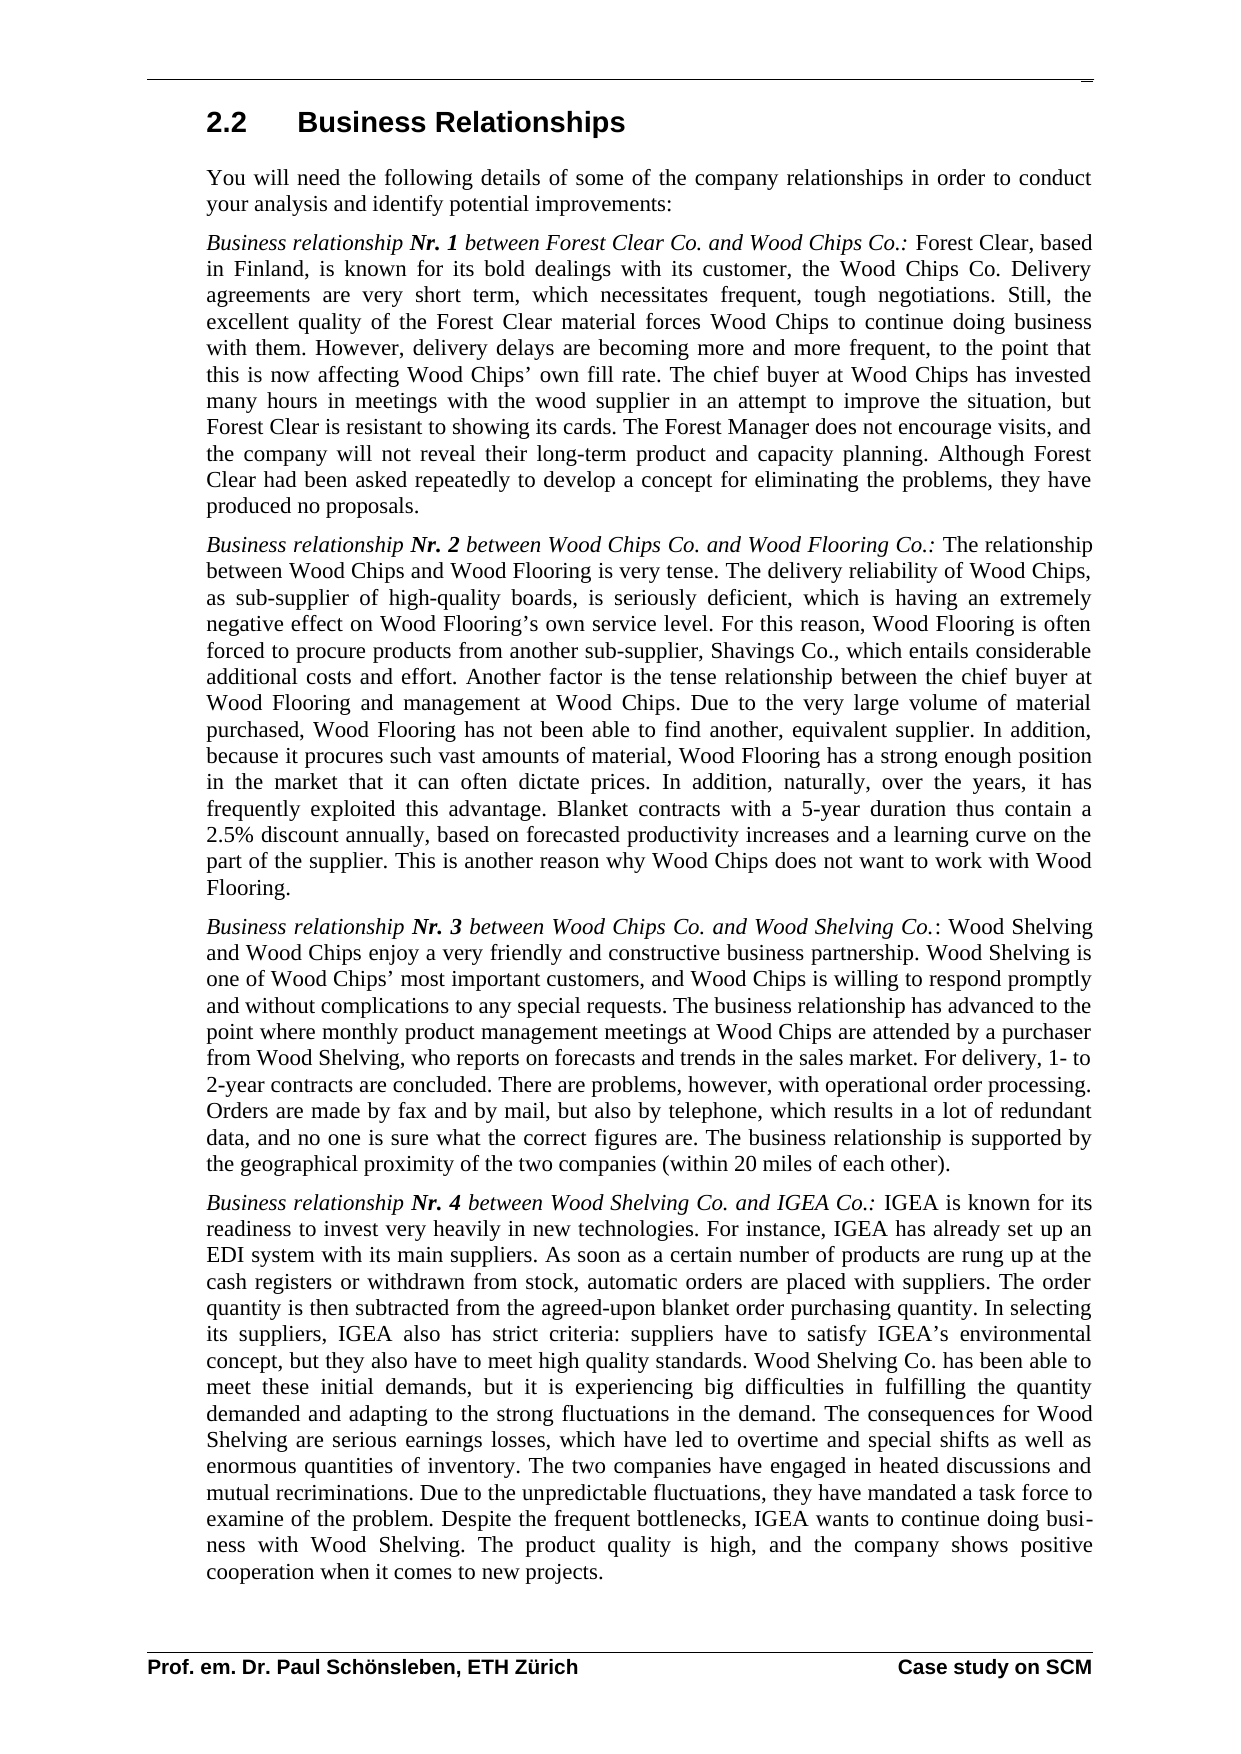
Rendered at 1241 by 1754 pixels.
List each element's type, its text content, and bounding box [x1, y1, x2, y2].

text Business relationship Nr. 4 between Wood Shelving Co. and IGEA Co.: IGEA is known for its readiness to invest very heavily in new technologies. For instance, IGEA has already set up an EDI system with its main suppliers. As soon as a certain number of products are rung up at the cash registers or withdrawn from stock, automatic orders are placed with suppliers. The order quantity is then subtracted from the agreed-upon blanket order purchasing quantity. In selecting its suppliers, IGEA also has strict criteria: suppliers have to satisfy IGEA’s environmental concept, but they also have to meet high quality standards. Wood Shelving Co. has been able to meet these initial demands, but it is experiencing big difficulties in fulfilling the quantity demanded and adapting to the strong fluctuations in the demand. The consequences for Wood Shelving are serious earnings losses, which have led to overtime and special shifts as well as enormous quantities of inventory. The two companies have engaged in heated discussions and mutual recriminations. Due to the unpredictable fluctuations, they have mandated a task force to examine of the problem. Despite the frequent bottlenecks, IGEA wants to continue doing business with Wood Shelving. The product quality is high, and the company shows positive cooperation when it comes to new projects. [206, 1189, 1093, 1584]
subtitle Business Relationships [206, 105, 1093, 139]
text Business relationship Nr. 3 between Wood Chips Co. and Wood Shelving Co.: Wood Shelving and Wood Chips enjoy a very friendly and constructive business partnership. Wood Shelving is one of Wood Chips’ most important customers, and Wood Chips is willing to respond promptly and without complications to any special requests. The business relationship has advanced to the point where monthly product management meetings at Wood Chips are attended by a purchaser from Wood Shelving, who reports on forecasts and trends in the sales market. For delivery, 1- to 2-year contracts are concluded. There are problems, however, with operational order processing. Orders are made by fax and by mail, but also by telephone, which results in a lot of redundant data, and no one is sure what the correct figures are. The business relationship is supported by the geographical proximity of the two companies (within 20 miles of each other). [206, 913, 1093, 1176]
text Business relationship Nr. 2 between Wood Chips Co. and Wood Flooring Co.: The relationship between Wood Chips and Wood Flooring is very tense. The delivery reliability of Wood Chips, as sub-supplier of high-quality boards, is seriously deficient, which is having an extremely negative effect on Wood Flooring’s own service level. For this reason, Wood Flooring is often forced to procure products from another sub-supplier, Shavings Co., which entails considerable additional costs and effort. Another factor is the tense relationship between the chief buyer at Wood Flooring and management at Wood Chips. Due to the very large volume of material purchased, Wood Flooring has not been able to find another, equivalent supplier. In addition, because it procures such vast amounts of material, Wood Flooring has a strong enough position in the market that it can often dictate prices. In addition, naturally, over the years, it has frequently exploited this advantage. Blanket contracts with a 5-year duration thus contain a 2.5% discount annually, based on forecasted productivity increases and a learning curve on the part of the supplier. This is another reason why Wood Chips does not want to work with Wood Flooring. [206, 531, 1093, 900]
text You will need the following details of some of the company relationships in order to conduct your analysis and identify potential improvements: [206, 164, 1093, 216]
text Business relationship Nr. 1 between Forest Clear Co. and Wood Chips Co.: Forest Clear, based in Finland, is known for its bold dealings with its customer, the Wood Chips Co. Delivery agreements are very short term, which necessitates frequent, tough negotiations. Still, the excellent quality of the Forest Clear material forces Wood Chips to continue doing business with them. However, delivery delays are becoming more and more frequent, to the point that this is now affecting Wood Chips’ own fill rate. The chief buyer at Wood Chips has invested many hours in meetings with the wood supplier in an attempt to improve the situation, but Forest Clear is resistant to showing its cards. The Forest Manager does not encourage visits, and the company will not reveal their long-term product and capacity planning. Although Forest Clear had been asked repeatedly to develop a concept for eliminating the problems, they have produced no proposals. [206, 229, 1093, 519]
